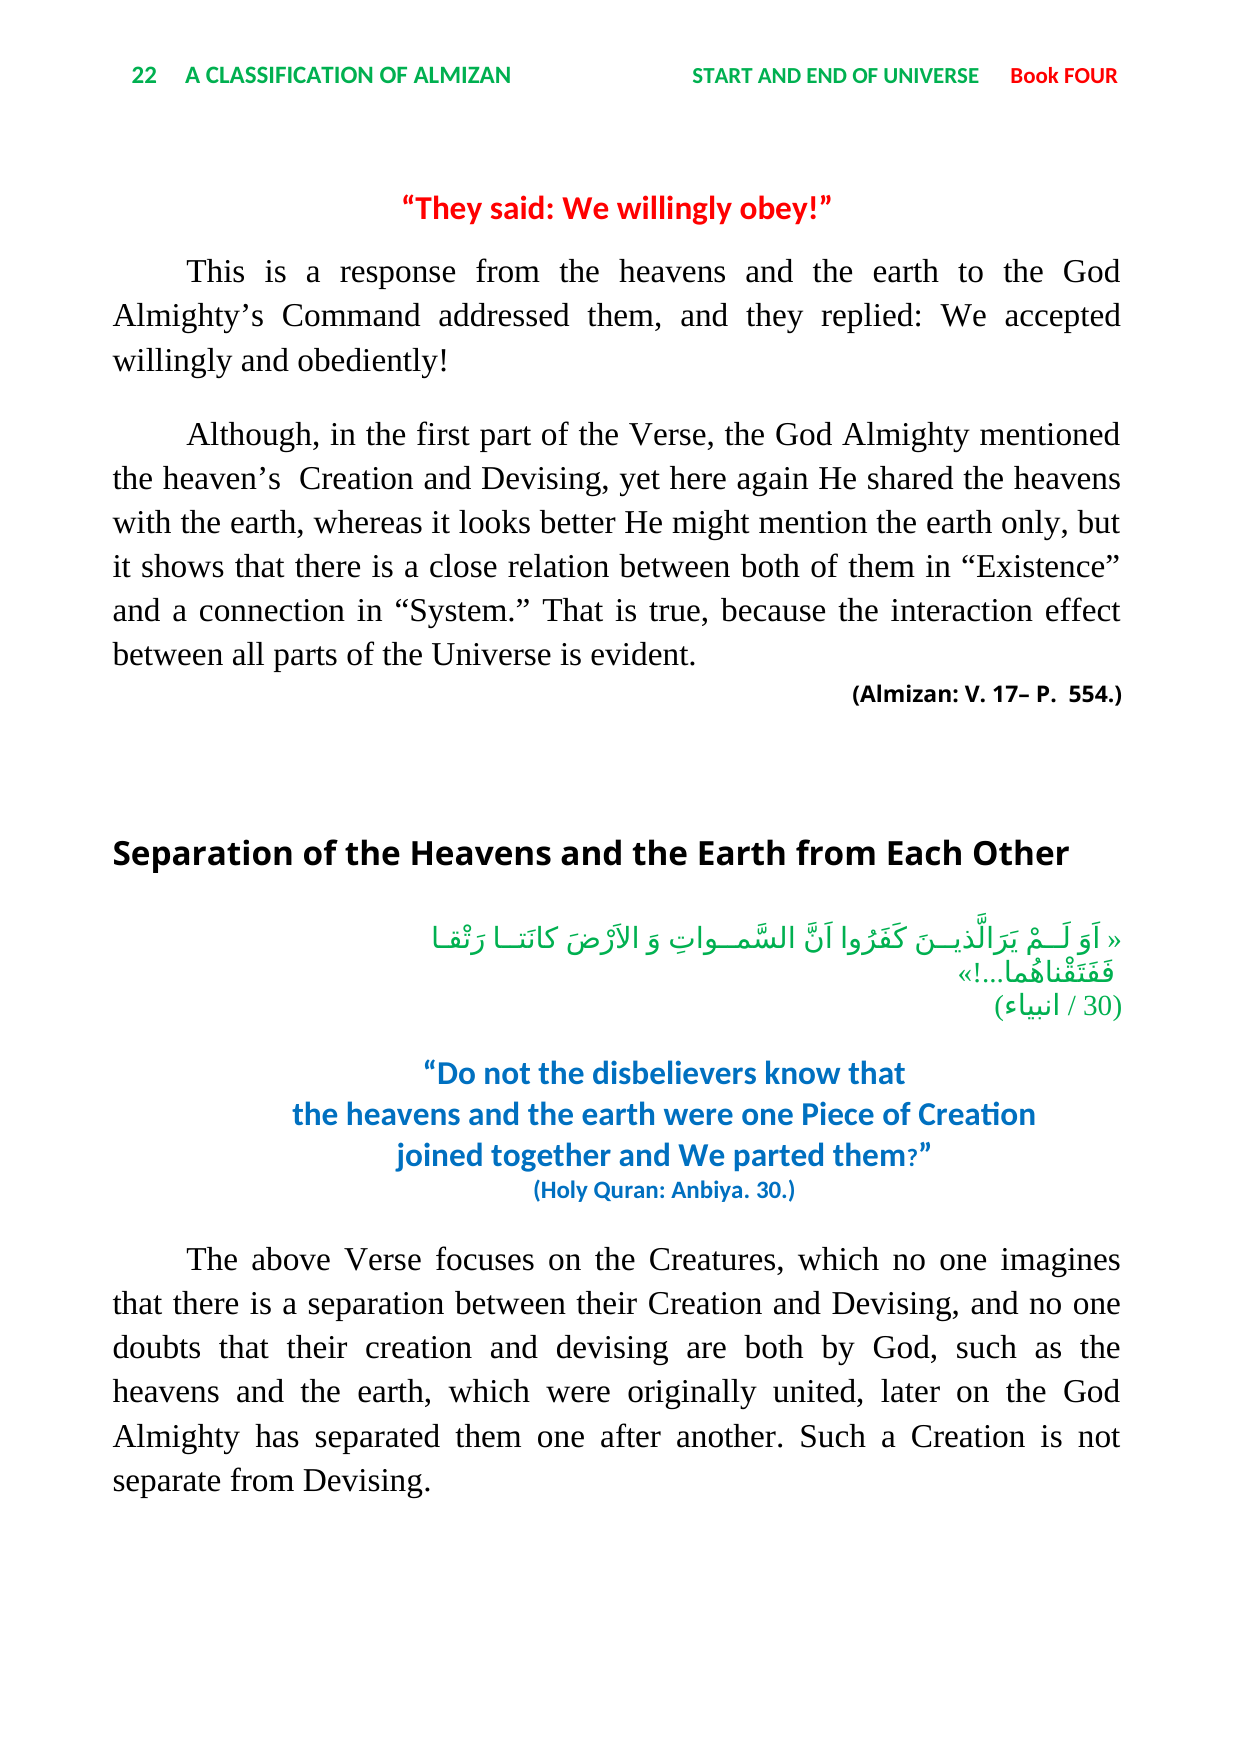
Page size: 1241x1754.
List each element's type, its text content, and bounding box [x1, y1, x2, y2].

text (Holy Quran: Anbiya. 30.) [112, 1174, 1122, 1205]
text فَفَتَقْناهُما...!» [112, 955, 1122, 988]
text This is a response from the heavens and the earth to the God Almighty’s Command addressed them, and they replied: We accepted willingly and obediently! [112, 252, 1122, 378]
text « اَوَ لَــمْ يَرَالَّذيــنَ كَفَرُوا اَنَّ السَّمــواتِ وَ الاَرْضَ كانَتــا رَتْقـا [112, 921, 1122, 955]
text (30 / انبياء) [112, 988, 1122, 1022]
text the heavens and the earth were one Piece of Creation [112, 1093, 1122, 1134]
subtitle Separation of the Heavens and the Earth from Each Other [112, 830, 1122, 875]
text “Do not the disbelievers know that [112, 1052, 1122, 1093]
text The above Verse focuses on the Creatures, which no one imagines that there is a separation between their Creation and Devising, and no one doubts that their creation and devising are both by God, such as the heavens and the earth, which were originally united, later on the God Almighty has separated them one after another. Such a Creation is not separate from Devising. [112, 1239, 1122, 1498]
text joined together and We parted them?” [112, 1134, 1122, 1174]
text (Almizan: V. 17– P. 554.) [112, 678, 1122, 710]
text Although, in the first part of the Verse, the God Almighty mentioned the heaven’s Creation and Devising, yet here again He shared the heavens with the earth, whereas it looks better He might mention the earth only, but it shows that there is a close relation between both of them in “Existence” and a connection in “System.” That is true, because the interaction effect between all parts of the Universe is evident. [112, 414, 1122, 673]
text “They said: We willingly obey!” [112, 187, 1122, 228]
